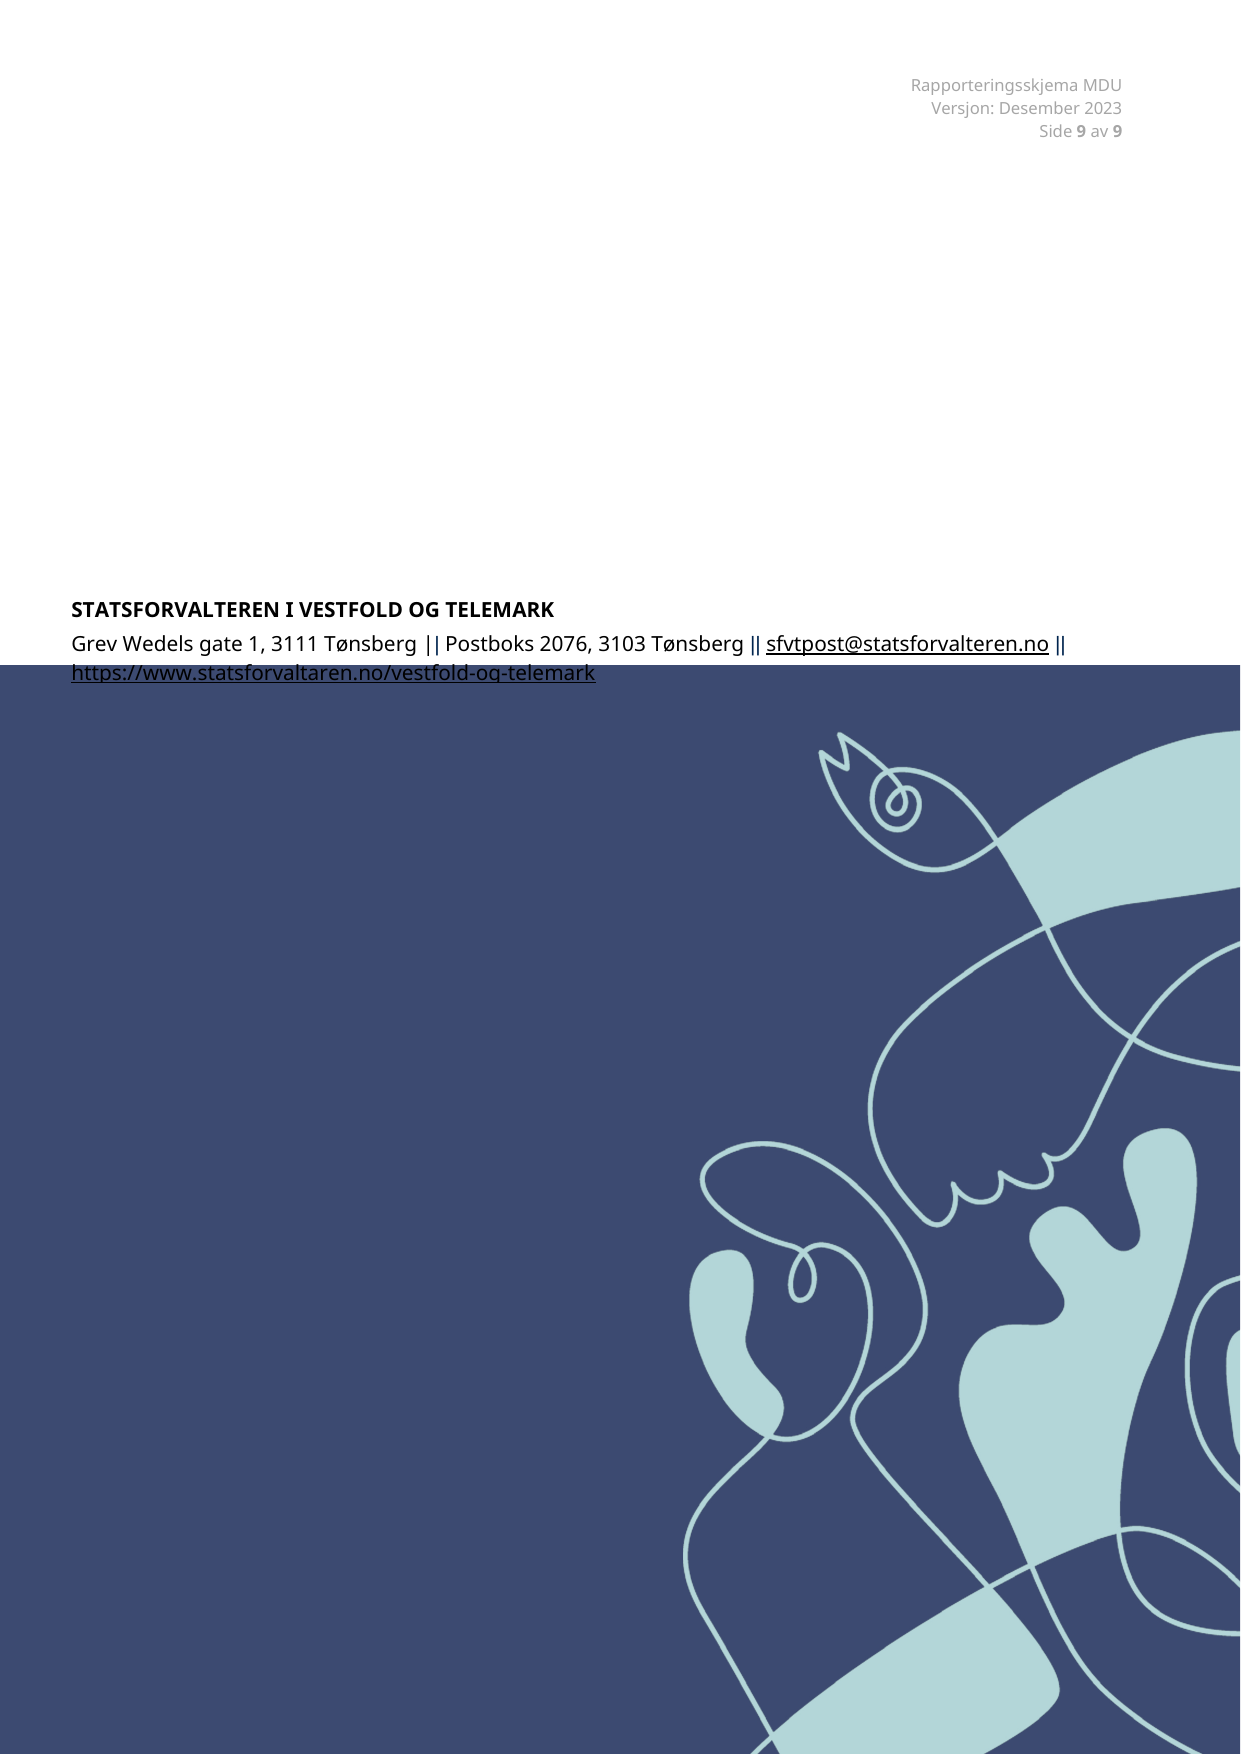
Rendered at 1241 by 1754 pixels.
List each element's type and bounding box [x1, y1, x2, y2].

picture [0, 665, 1241, 1754]
